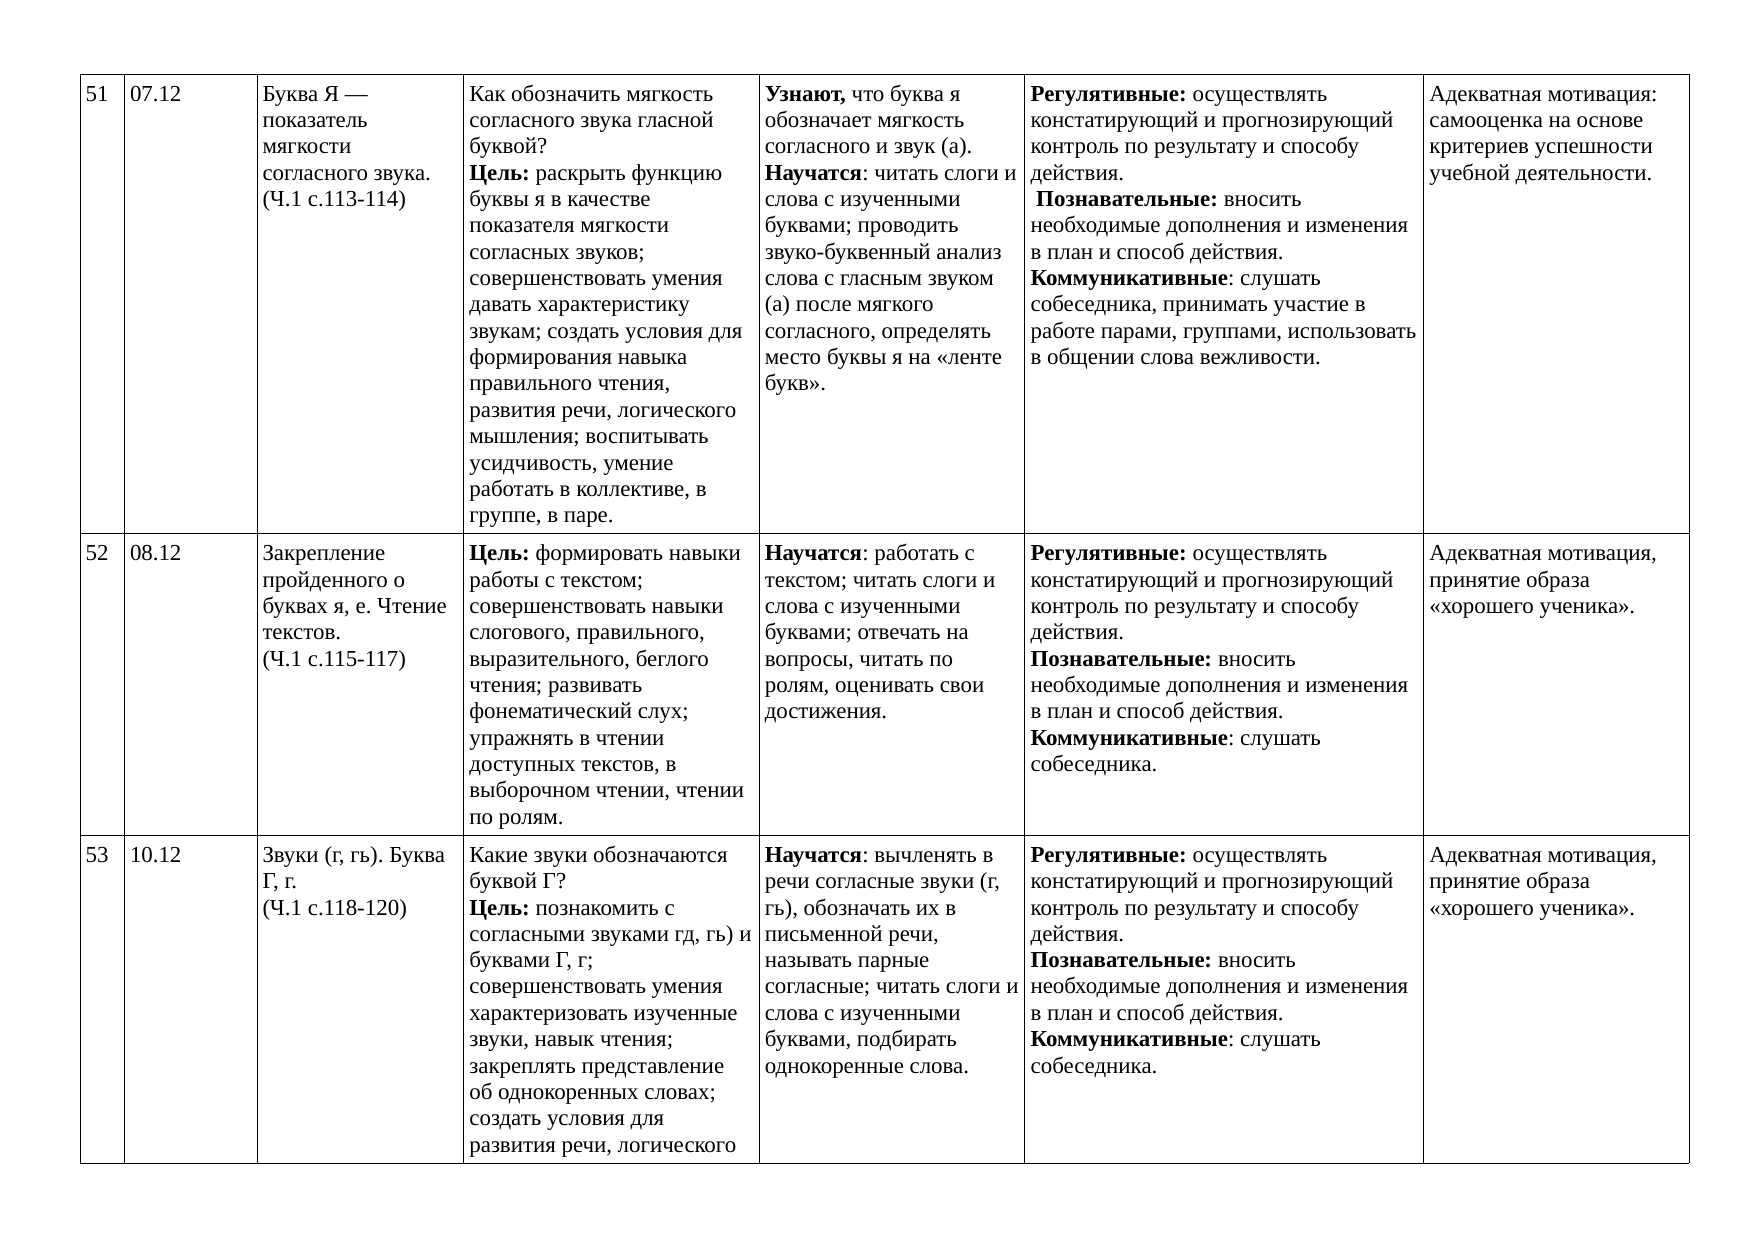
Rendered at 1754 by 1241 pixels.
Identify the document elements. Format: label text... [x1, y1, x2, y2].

table_cell 53 [81, 836, 124, 1163]
table_cell Адекватная мотивация: самооценка на основе критериев успешности учебной деятельности. [1424, 75, 1689, 533]
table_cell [1025, 836, 1423, 1163]
table_cell Закрепление пройденного о буквах я, е. Чтение текстов. (Ч.1 с.115-117) [258, 534, 463, 835]
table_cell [464, 836, 759, 1163]
table_cell Буква Я — показатель мягкости согласного звука. (Ч.1 с.113-114) [258, 75, 463, 533]
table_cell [760, 836, 1024, 1163]
table_cell Научатся: работать с текстом; читать слоги и слова с изученными буквами; отвечать на вопросы, читать по ролям, оценивать свои достижения. [760, 534, 1024, 835]
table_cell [1424, 836, 1689, 1163]
table_cell 51 [81, 75, 124, 533]
table_cell 08.12 [125, 534, 257, 835]
table_cell Цель: формировать навыки работы с текстом; совершенствовать навыки слогового, правильного, выразительного, беглого чтения; развивать фонематический слух; упражнять в чтении доступных текстов, в выборочном чтении, чтении по ролям. [464, 534, 759, 835]
table_cell Адекватная мотивация, принятие образа «хорошего ученика». [1424, 534, 1689, 835]
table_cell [258, 836, 463, 1163]
table_cell Узнают, что буква я обозначает мягкость согласного и звук (а). Научатся: читать слоги и слова с изученными буквами; проводить звуко-буквенный анализ слова с гласным звуком (а) после мягкого согласного, определять место буквы я на «ленте букв». [760, 75, 1024, 533]
table_cell Как обозначить мягкость согласного звука гласной буквой? Цель: раскрыть функцию буквы я в качестве показателя мягкости согласных звуков; совершенствовать умения давать характеристику звукам; создать условия для формирования навыка правильного чтения, развития речи, логического мышления; воспитывать усидчивость, умение работать в коллективе, в группе, в паре. [464, 75, 759, 533]
table_cell 10.12 [125, 836, 257, 1163]
table_cell Регулятивные: осуществлять констатирующий и прогнозирующий контроль по результату и способу действия. Познавательные: вносить необходимые дополнения и изменения в план и способ действия. Коммуникативные: слушать собеседника, принимать участие в работе парами, группами, использовать в общении слова вежливости. [1025, 75, 1423, 533]
table_cell 07.12 [125, 75, 257, 533]
table_cell 52 [81, 534, 124, 835]
